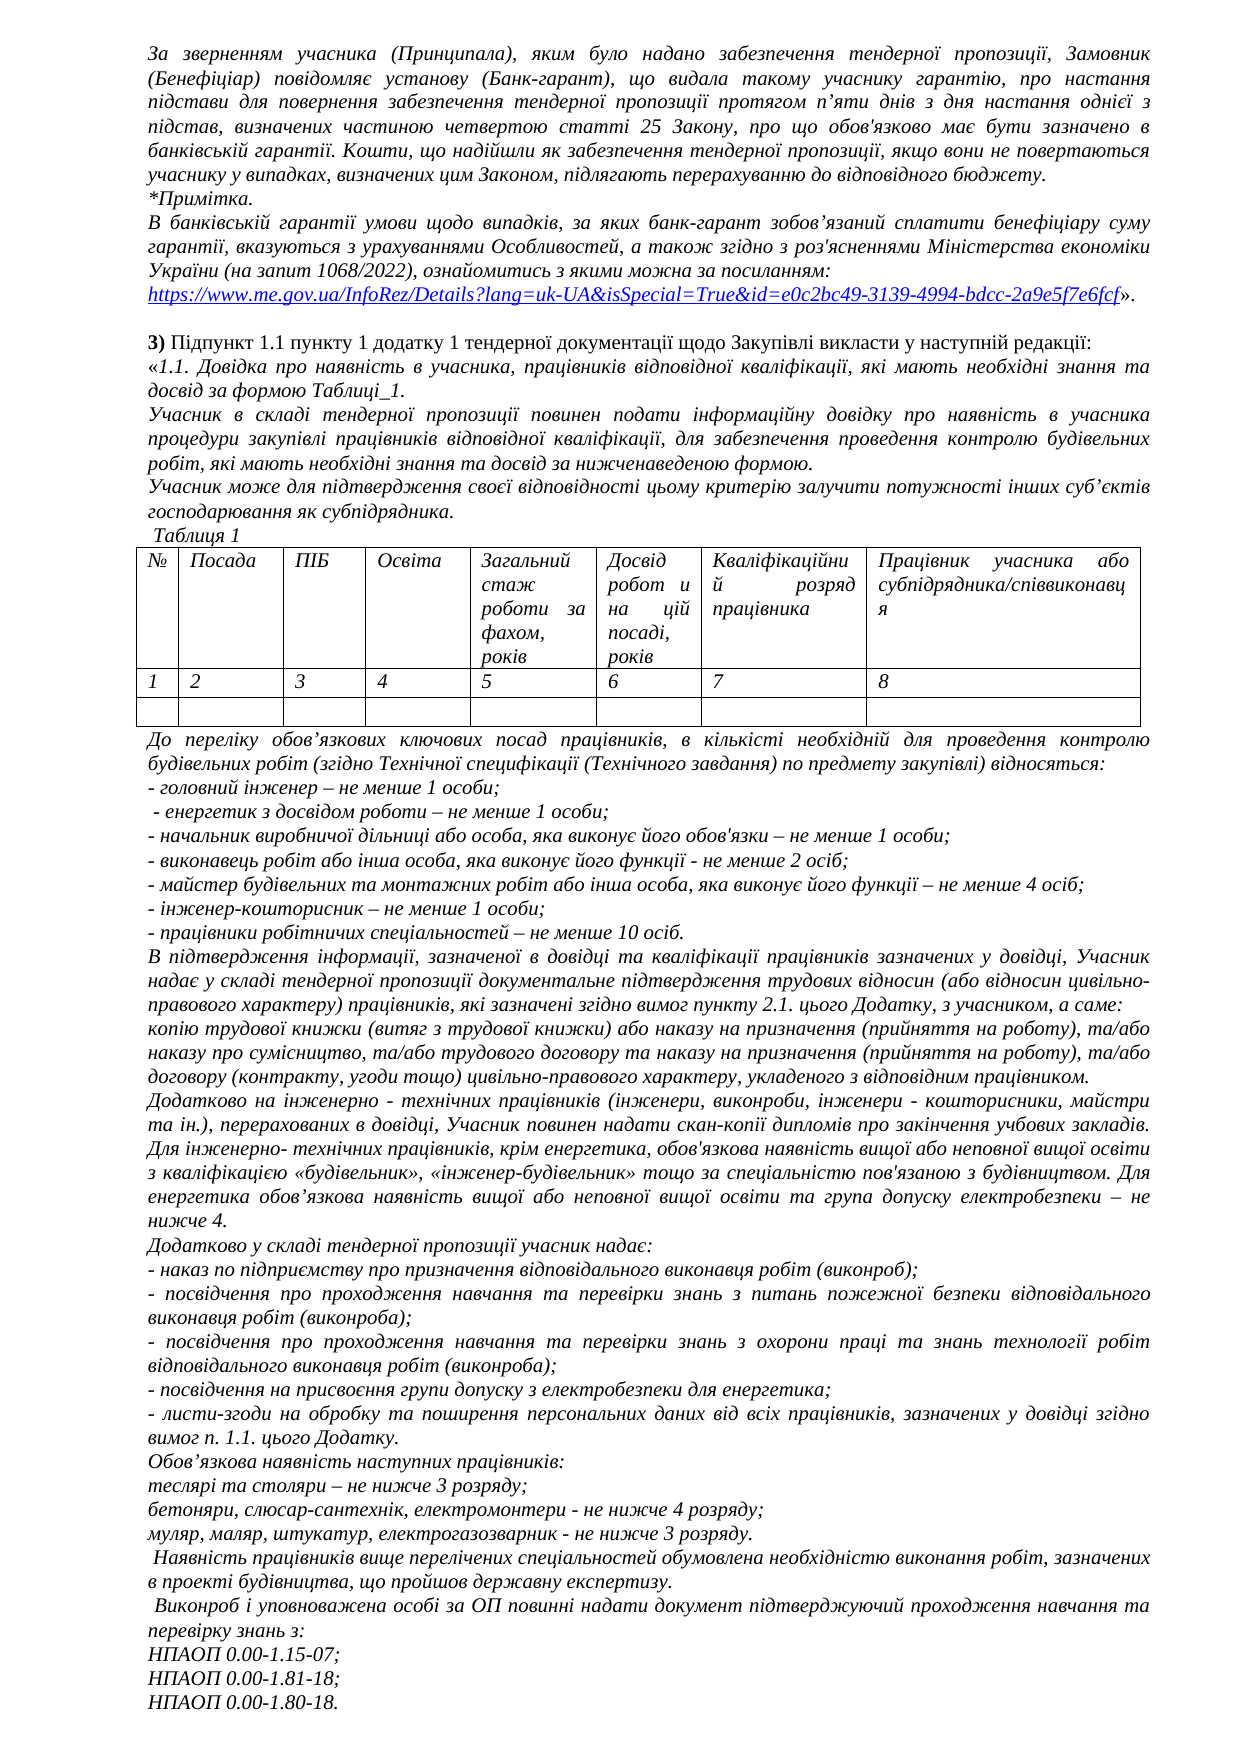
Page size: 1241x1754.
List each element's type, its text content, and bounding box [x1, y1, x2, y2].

table_cell 4 [366, 669, 470, 697]
table_header Працівник учасника або субпідрядника/співвиконавця [867, 548, 1140, 668]
table_header Посада [179, 548, 283, 668]
text - листи-згоди на обробку та поширення персональних даних від всіх працівників, зазначених у довідці згідно вимог п. 1.1. цього Додатку. [148, 1401, 1152, 1449]
text НПАОП 0.00-1.81-18; [148, 1666, 1152, 1690]
table_cell 7 [702, 669, 866, 697]
table_cell 3 [284, 669, 365, 697]
text *Примітка. [148, 186, 1152, 210]
table_cell 6 [597, 669, 701, 697]
text Додатково на інженерно - технічних працівників (інженери, виконроби, інженери - кошторисники, майстри та ін.), перерахованих в довідці, Учасник повинен надати скан-копії дипломів про закінчення учбових закладів. Для інженерно- технічних працівників, крім енергетика, обов'язкова наявність вищої або неповної вищої освіти з кваліфікацією «будівельник», «інженер-будівельник» тощо за спеціальністю пов'язаною з будівництвом. Для енергетика обов’язкова наявність вищої або неповної вищої освіти та група допуску електробезпеки – не нижче 4. [148, 1088, 1152, 1232]
text НПАОП 0.00-1.80-18. [148, 1690, 1152, 1714]
table_cell [597, 698, 701, 726]
text В банківській гарантії умови щодо випадків, за яких банк-гарант зобов’язаний сплатити бенефіціару суму гарантії, вказуються з урахуваннями Особливостей, а також згідно з роз'ясненнями Міністерства економіки України (на запит 1068/2022), ознайомитись з якими можна за посиланням: [148, 210, 1152, 282]
text - виконавець робіт або інша особа, яка виконує його функції - не менше 2 осіб; [148, 847, 1152, 872]
table_cell 2 [179, 669, 283, 697]
text - інженер-кошторисник – не менше 1 особи; [148, 896, 1152, 920]
text - посвідчення на присвоєння групи допуску з електробезпеки для енергетика; [148, 1377, 1152, 1401]
text Учасник в складі тендерної пропозиції повинен подати інформаційну довідку про наявність в учасника процедури закупівлі працівників відповідної кваліфікації, для забезпечення проведення контролю будівельних робіт, які мають необхідні знання та досвід за нижченаведеною формою. [148, 402, 1152, 474]
text За зверненням учасника (Принципала), яким було надано забезпечення тендерної пропозиції, Замовник (Бенефіціар) повідомляє установу (Банк-гарант), що видала такому учаснику гарантію, про настання підстави для повернення забезпечення тендерної пропозиції протягом п’яти днів з дня настання однієї з підстав, визначених частиною четвертою статті 25 Закону, про що обов'язково має бути зазначено в банківській гарантії. Кошти, що надійшли як забезпечення тендерної пропозиції, якщо вони не повертаються учаснику у випадках, визначених цим Законом, підлягають перерахуванню до відповідного бюджету. [148, 41, 1152, 186]
text бетоняри, слюсар-сантехнік, електромонтери - не нижче 4 розряду; [148, 1497, 1152, 1521]
table_cell [179, 698, 283, 726]
text НПАОП 0.00-1.15-07; [148, 1642, 1152, 1666]
text муляр, маляр, штукатур, електрогазозварник - не нижче 3 розряду. [148, 1521, 1152, 1545]
text теслярі та столяри – не нижче 3 розряду; [148, 1473, 1152, 1497]
text Учасник може для підтвердження своєї відповідності цьому критерію залучити потужності інших суб’єктів господарювання як субпідрядника. [148, 474, 1152, 523]
text - майстер будівельних та монтажних робіт або інша особа, яка виконує його функції – не менше 4 осіб; [148, 872, 1152, 896]
text - наказ по підприємству про призначення відповідального виконавця робіт (виконроб); [148, 1257, 1152, 1281]
text Наявність працівників вище перелічених спеціальностей обумовлена необхідністю виконання робіт, зазначених в проекті будівництва, що пройшов державну експертизу. [148, 1545, 1152, 1593]
text - посвідчення про проходження навчання та перевірки знань з охорони праці та знань технології робіт відповідального виконавця робіт (виконроба); [148, 1329, 1152, 1377]
text - посвідчення про проходження навчання та перевірки знань з питань пожежної безпеки відповідального виконавця робіт (виконроба); [148, 1281, 1152, 1329]
table_cell [366, 698, 470, 726]
table_cell 8 [867, 669, 1140, 697]
table_header № [137, 548, 178, 668]
text Додатково у складі тендерної пропозиції учасник надає: [148, 1232, 1152, 1257]
table_header ПІБ [284, 548, 365, 668]
table_header Кваліфікаційний розряд працівника [702, 548, 866, 668]
text копію трудової книжки (витяг з трудової книжки) або наказу на призначення (прийняття на роботу), та/або наказу про сумісництво, та/або трудового договору та наказу на призначення (прийняття на роботу), та/або договору (контракту, угоди тощо) цивільно-правового характеру, укладеного з відповідним працівником. [148, 1016, 1152, 1088]
text В підтвердження інформації, зазначеної в довідці та кваліфікації працівників зазначених у довідці, Учасник надає у складі тендерної пропозиції документальне підтвердження трудових відносин (або відносин цивільно-правового характеру) працівників, які зазначені згідно вимог пункту 2.1. цього Додатку, з учасником, а саме: [148, 944, 1152, 1016]
table_cell [867, 698, 1140, 726]
text - працівники робітничих спеціальностей – не менше 10 осіб. [148, 920, 1152, 944]
text Виконроб і уповноважена особі за ОП повинні надати документ підтверджуючий проходження навчання та перевірку знань з: [148, 1593, 1152, 1642]
text До переліку обов’язкових ключових посад працівників, в кількісті необхідній для проведення контролю будівельних робіт (згідно Технічної специфікації (Технічного завдання) по предмету закупівлі) відносяться: [148, 727, 1152, 775]
table_header Освіта [366, 548, 470, 668]
table_cell [702, 698, 866, 726]
table_cell [284, 698, 365, 726]
text Таблиця 1 [148, 523, 1152, 547]
text - головний інженер – не менше 1 особи; [148, 775, 1152, 799]
text «1.1. Довідка про наявність в учасника, працівників відповідної кваліфікації, які мають необхідні знання та досвід за формою Таблиці_1. [148, 354, 1152, 402]
table_cell [137, 698, 178, 726]
table_cell 1 [137, 669, 178, 697]
table_cell [471, 698, 596, 726]
text Обов’язкова наявність наступних працівників: [148, 1449, 1152, 1473]
text https://www.me.gov.ua/InfoRez/Details?lang=uk-UA&isSpecial=True&id=e0c2bc49-3139-4994-bdcc-2a9e5f7e6fcf». [148, 282, 1152, 306]
text 3) Підпункт 1.1 пункту 1 додатку 1 тендерної документації щодо Закупівлі викласти у наступній редакції: [148, 330, 1152, 354]
text - енергетик з досвідом роботи – не менше 1 особи; [148, 799, 1152, 823]
table_cell 5 [471, 669, 596, 697]
text - начальник виробничої дільниці або особа, яка виконує його обов'язки – не менше 1 особи; [148, 823, 1152, 847]
